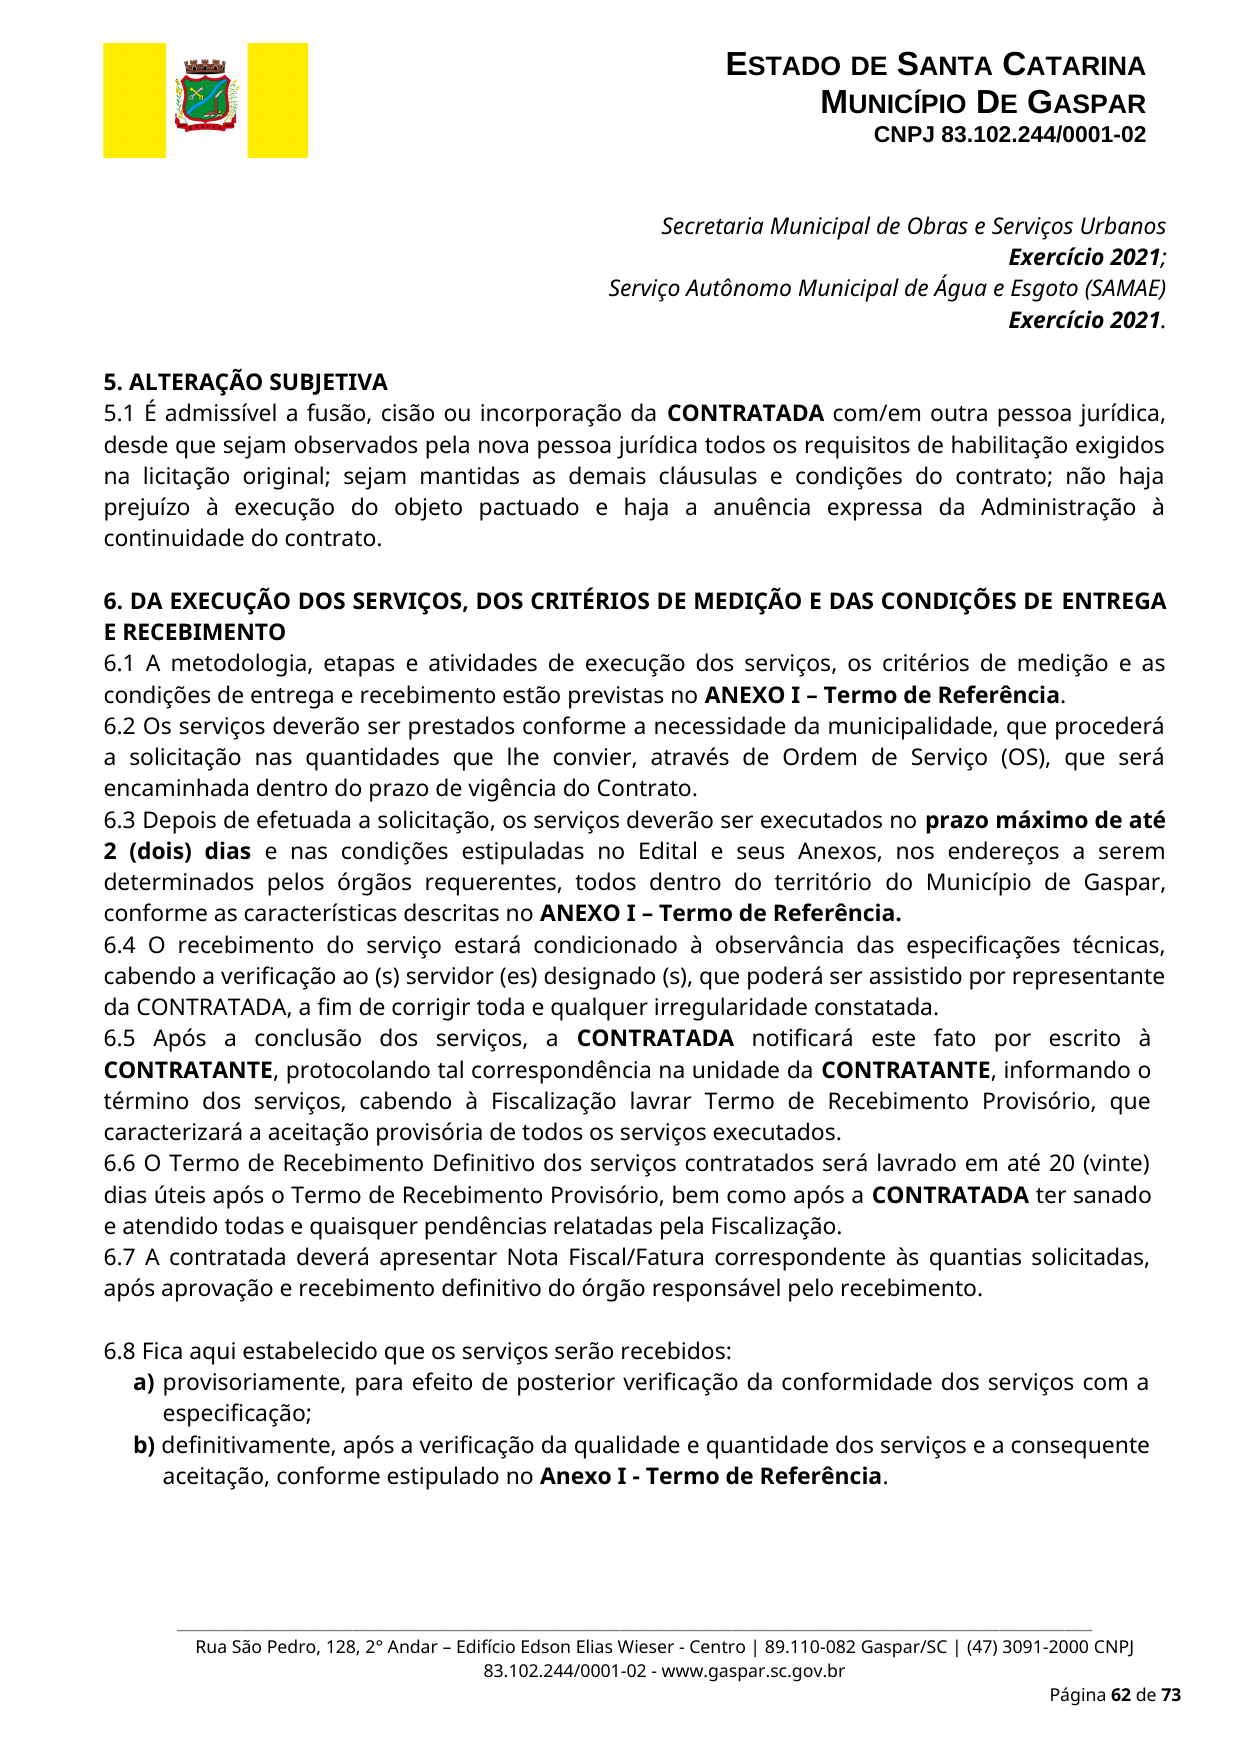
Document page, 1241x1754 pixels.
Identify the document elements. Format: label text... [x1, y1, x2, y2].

text 6.4 O recebimento do serviço estará condicionado à observância das especificações técnicas, cabendo a verificação ao (s) servidor (es) designado (s), que poderá ser assistido por representante da CONTRATADA, a fim de corrigir toda e qualquer irregularidade constatada. [103, 929, 1167, 1022]
text 6.2 Os serviços deverão ser prestados conforme a necessidade da municipalidade, que procederá a solicitação nas quantidades que lhe convier, através de Ordem de Serviço (OS), que será encaminhada dentro do prazo de vigência do Contrato. [103, 710, 1166, 804]
text 5.1 É admissível a fusão, cisão ou incorporação da CONTRATADA com/em outra pessoa jurídica, desde que sejam observados pela nova pessoa jurídica todos os requisitos de habilitação exigidos na licitação original; sejam mantidas as demais cláusulas e condições do contrato; não haja prejuízo à execução do objeto pactuado e haja a anuência expressa da Administração à continuidade do contrato. [103, 397, 1166, 554]
text 6.1 A metodologia, etapas e atividades de execução dos serviços, os critérios de medição e as condições de entrega e recebimento estão previstas no ANEXO I – Termo de Referência. [103, 647, 1167, 710]
text Serviço Autônomo Municipal de Água e Esgoto (SAMAE) [103, 272, 1167, 304]
text b) definitivamente, após a verificação da qualidade e quantidade dos serviços e a consequente aceitação, conforme estipulado no Anexo I - Termo de Referência. [133, 1429, 1152, 1491]
text 6.5 Após a conclusão dos serviços, a CONTRATADA notificará este fato por escrito à CONTRATANTE, protocolando tal correspondência na unidade da CONTRATANTE, informando o término dos serviços, cabendo à Fiscalização lavrar Termo de Recebimento Provisório, que caracterizará a aceitação provisória de todos os serviços executados. [103, 1022, 1152, 1147]
text 6. DA EXECUÇÃO DOS SERVIÇOS, DOS CRITÉRIOS DE MEDIÇÃO E DAS CONDIÇÕES DE ENTREGA E RECEBIMENTO [103, 585, 1167, 647]
text Exercício 2021; [103, 241, 1167, 272]
picture [103, 43, 309, 158]
text 5. ALTERAÇÃO SUBJETIVA [103, 366, 1166, 397]
text 6.6 O Termo de Recebimento Definitivo dos serviços contratados será lavrado em até 20 (vinte) dias úteis após o Termo de Recebimento Provisório, bem como após a CONTRATADA ter sanado e atendido todas e quaisquer pendências relatadas pela Fiscalização. [103, 1147, 1152, 1241]
text Exercício 2021. [103, 304, 1167, 335]
text 6.3 Depois de efetuada a solicitação, os serviços deverão ser executados no prazo máximo de até 2 (dois) dias e nas condições estipuladas no Edital e seus Anexos, nos endereços a serem determinados pelos órgãos requerentes, todos dentro do território do Município de Gaspar, conforme as características descritas no ANEXO I – Termo de Referência. [103, 804, 1167, 929]
text Secretaria Municipal de Obras e Serviços Urbanos [103, 210, 1167, 241]
text a) provisoriamente, para efeito de posterior verificação da conformidade dos serviços com a especificação; [133, 1366, 1152, 1429]
text 6.7 A contratada deverá apresentar Nota Fiscal/Fatura correspondente às quantias solicitadas, após aprovação e recebimento definitivo do órgão responsável pelo recebimento. [103, 1241, 1152, 1304]
text 6.8 Fica aqui estabelecido que os serviços serão recebidos: [103, 1335, 1152, 1366]
